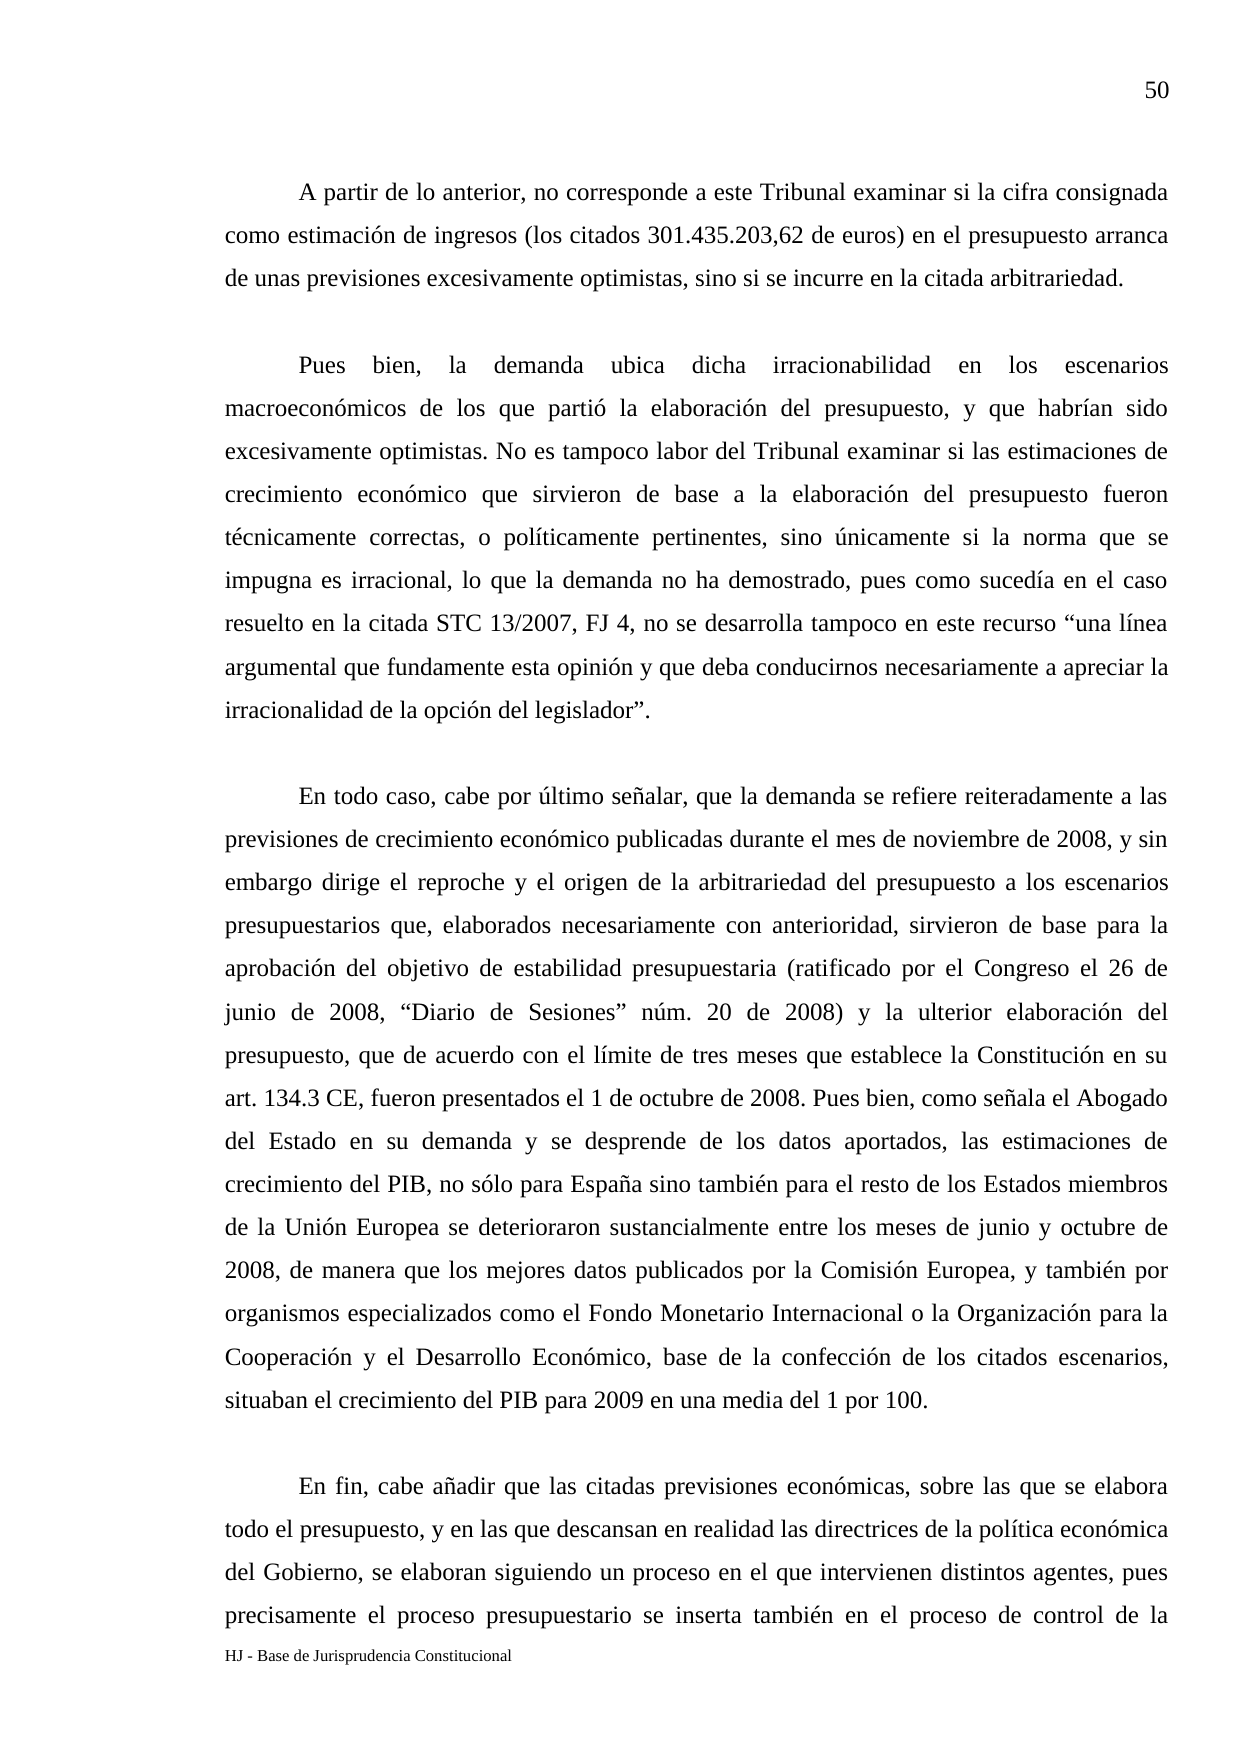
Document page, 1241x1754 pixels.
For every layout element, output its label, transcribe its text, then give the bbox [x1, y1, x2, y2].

text Pues bien, la demanda ubica dicha irracionabilidad en los escenarios macroeconómicos de los que partió la elaboración del presupuesto, y que habrían sido excesivamente optimistas. No es tampoco labor del Tribunal examinar si las estimaciones de crecimiento económico que sirvieron de base a la elaboración del presupuesto fueron técnicamente correctas, o políticamente pertinentes, sino únicamente si la norma que se impugna es irracional, lo que la demanda no ha demostrado, pues como sucedía en el caso resuelto en la citada STC 13/2007, FJ 4, no se desarrolla tampoco en este recurso “una línea argumental que fundamente esta opinión y que deba conducirnos necesariamente a apreciar la irracionalidad de la opción del legislador”. [224, 350, 1169, 723]
text A partir de lo anterior, no corresponde a este Tribunal examinar si la cifra consignada como estimación de ingresos (los citados 301.435.203,62 de euros) en el presupuesto arranca de unas previsiones excesivamente optimistas, sino si se incurre en la citada arbitrariedad. [224, 177, 1169, 292]
text En todo caso, cabe por último señalar, que la demanda se refiere reiteradamente a las previsiones de crecimiento económico publicadas durante el mes de noviembre de 2008, y sin embargo dirige el reproche y el origen de la arbitrariedad del presupuesto a los escenarios presupuestarios que, elaborados necesariamente con anterioridad, sirvieron de base para la aprobación del objetivo de estabilidad presupuestaria (ratificado por el Congreso el 26 de junio de 2008, “Diario de Sesiones” núm. 20 de 2008) y la ulterior elaboración del presupuesto, que de acuerdo con el límite de tres meses que establece la Constitución en su art. 134.3 CE, fueron presentados el 1 de octubre de 2008. Pues bien, como señala el Abogado del Estado en su demanda y se desprende de los datos aportados, las estimaciones de crecimiento del PIB, no sólo para España sino también para el resto de los Estados miembros de la Unión Europea se deterioraron sustancialmente entre los meses de junio y octubre de 2008, de manera que los mejores datos publicados por la Comisión Europea, y también por organismos especializados como el Fondo Monetario Internacional o la Organización para la Cooperación y el Desarrollo Económico, base de la confección de los citados escenarios, situaban el crecimiento del PIB para 2009 en una media del 1 por 100. [224, 781, 1169, 1413]
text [224, 1471, 1169, 1629]
